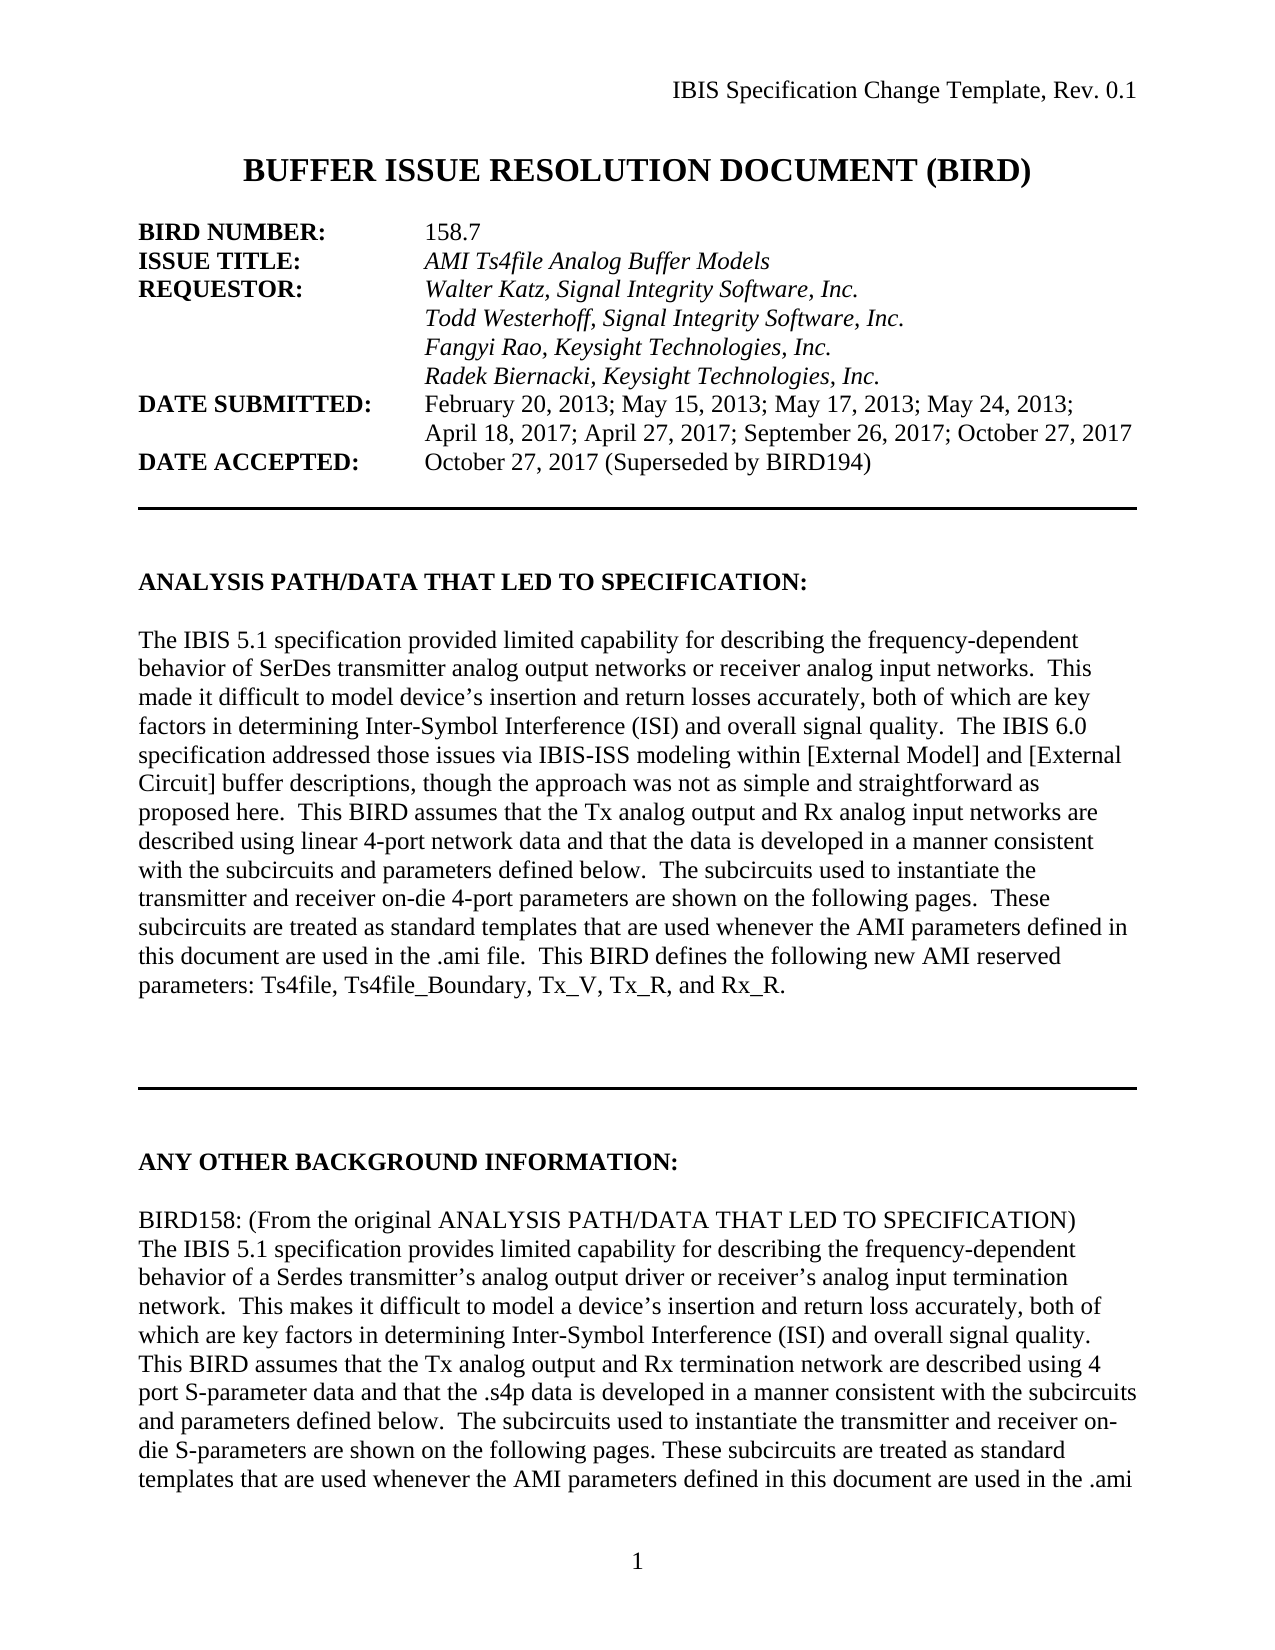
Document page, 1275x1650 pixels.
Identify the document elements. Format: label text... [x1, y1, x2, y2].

text BUFFER ISSUE RESOLUTION DOCUMENT (BIRD) [138, 150, 1137, 188]
text The IBIS 5.1 specification provided limited capability for describing the frequency-dependent behavior of SerDes transmitter analog output networks or receiver analog input networks. This made it difficult to model device’s insertion and return losses accurately, both of which are key factors in determining Inter-Symbol Interference (ISI) and overall signal quality. The IBIS 6.0 specification addressed those issues via IBIS-ISS modeling within [External Model] and [External Circuit] buffer descriptions, though the approach was not as simple and straightforward as proposed here. This BIRD assumes that the Tx analog output and Rx analog input networks are described using linear 4-port network data and that the data is developed in a manner consistent with the subcircuits and parameters defined below. The subcircuits used to instantiate the transmitter and receiver on-die 4-port parameters are shown on the following pages. These subcircuits are treated as standard templates that are used whenever the AMI parameters defined in this document are used in the .ami file. This BIRD defines the following new AMI reserved parameters: Ts4file, Ts4file_Boundary, Tx_V, Tx_R, and Rx_R. [138, 625, 1137, 998]
text BIRD NUMBER: 158.7 [138, 217, 1137, 246]
text Fangyi Rao, Keysight Technologies, Inc. [424, 332, 1137, 361]
text Radek Biernacki, Keysight Technologies, Inc. [424, 361, 1137, 389]
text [138, 1234, 1137, 1492]
text April 18, 2017; April 27, 2017; September 26, 2017; October 27, 2017 [138, 418, 1137, 447]
text ANY OTHER BACKGROUND INFORMATION: [138, 1147, 1137, 1176]
text DATE SUBMITTED: February 20, 2013; May 15, 2013; May 17, 2013; May 24, 2013; [138, 389, 1137, 418]
text DATE ACCEPTED: October 27, 2017 (Superseded by BIRD194) [138, 447, 1137, 476]
text ISSUE TITLE: AMI Ts4file Analog Buffer Models [138, 246, 1137, 274]
text Todd Westerhoff, Signal Integrity Software, Inc. [424, 303, 1137, 332]
text REQUESTOR: Walter Katz, Signal Integrity Software, Inc. [138, 274, 1137, 303]
text BIRD158: (From the original ANALYSIS PATH/DATA THAT LED TO SPECIFICATION) [138, 1205, 1137, 1234]
text ANALYSIS PATH/DATA THAT LED TO SPECIFICATION: [138, 567, 1137, 596]
